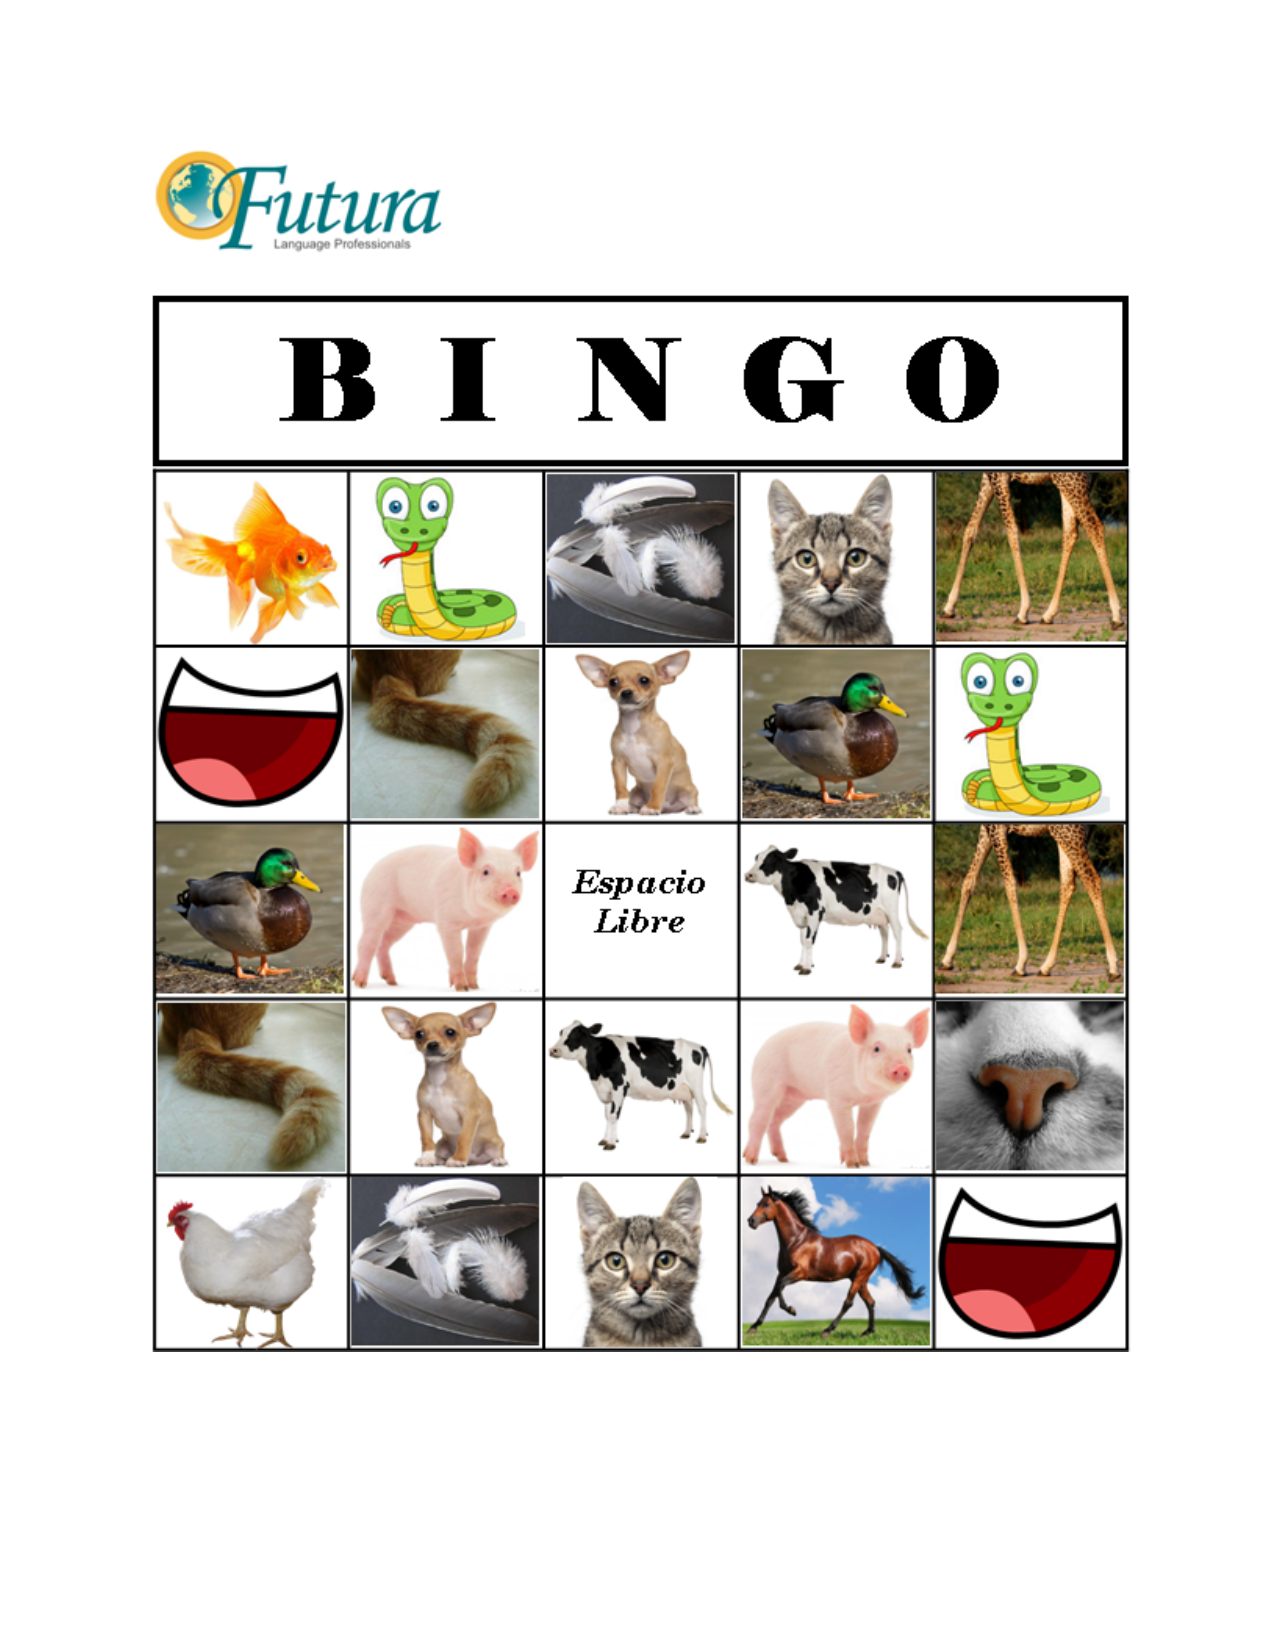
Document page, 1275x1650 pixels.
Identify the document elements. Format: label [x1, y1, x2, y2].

picture [150, 150, 1132, 1352]
